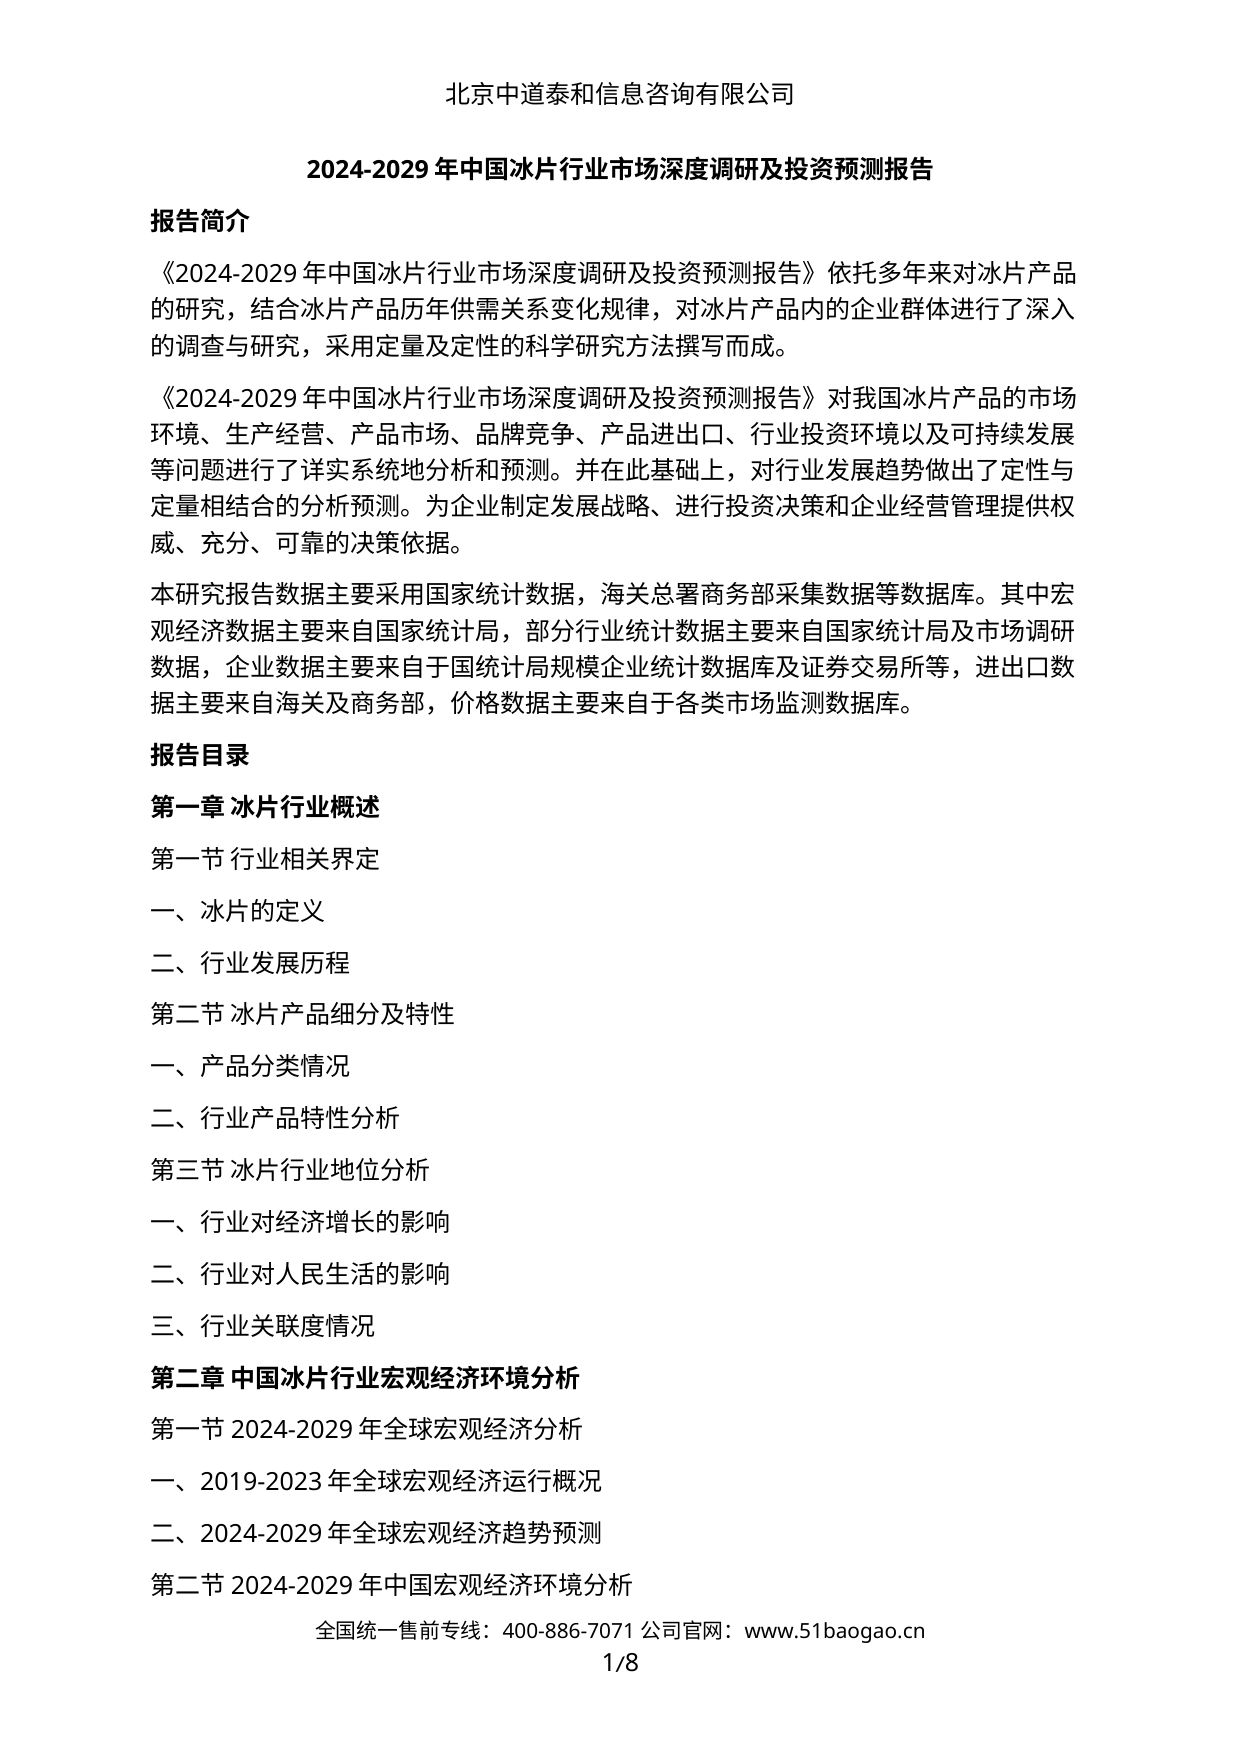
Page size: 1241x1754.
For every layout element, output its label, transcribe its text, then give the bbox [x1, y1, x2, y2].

text 第一节 2024-2029年全球宏观经济分析 [150, 1410, 1090, 1446]
text 三、行业关联度情况 [150, 1306, 1090, 1342]
text 一、冰片的定义 [150, 891, 1090, 927]
text 一、2019-2023年全球宏观经济运行概况 [150, 1462, 1090, 1498]
text 二、行业发展历程 [150, 943, 1090, 979]
text 报告简介 [150, 202, 1090, 238]
text 2024-2029年中国冰片行业市场深度调研及投资预测报告 [150, 150, 1090, 186]
text 《2024-2029年中国冰片行业市场深度调研及投资预测报告》对我国冰片产品的市场环境、生产经营、产品市场、品牌竞争、产品进出口、行业投资环境以及可持续发展等问题进行了详实系统地分析和预测。并在此基础上，对行业发展趋势做出了定性与定量相结合的分析预测。为企业制定发展战略、进行投资决策和企业经营管理提供权威、充分、可靠的决策依据。 [150, 378, 1090, 559]
text 第二节 冰片产品细分及特性 [150, 995, 1090, 1031]
text 第三节 冰片行业地位分析 [150, 1151, 1090, 1187]
text 一、产品分类情况 [150, 1047, 1090, 1083]
text 本研究报告数据主要采用国家统计数据，海关总署商务部采集数据等数据库。其中宏观经济数据主要来自国家统计局，部分行业统计数据主要来自国家统计局及市场调研数据，企业数据主要来自于国统计局规模企业统计数据库及证券交易所等，进出口数据主要来自海关及商务部，价格数据主要来自于各类市场监测数据库。 [150, 575, 1090, 720]
text 第二章 中国冰片行业宏观经济环境分析 [150, 1358, 1090, 1394]
text 第二节 2024-2029年中国宏观经济环境分析 [150, 1566, 1090, 1602]
text 一、行业对经济增长的影响 [150, 1202, 1090, 1239]
text 二、行业产品特性分析 [150, 1099, 1090, 1135]
text 报告目录 [150, 736, 1090, 772]
text 二、2024-2029年全球宏观经济趋势预测 [150, 1514, 1090, 1550]
text 《2024-2029年中国冰片行业市场深度调研及投资预测报告》依托多年来对冰片产品的研究，结合冰片产品历年供需关系变化规律，对冰片产品内的企业群体进行了深入的调查与研究，采用定量及定性的科学研究方法撰写而成。 [150, 254, 1090, 362]
text 二、行业对人民生活的影响 [150, 1254, 1090, 1291]
text 第一章 冰片行业概述 [150, 787, 1090, 824]
text 第一节 行业相关界定 [150, 839, 1090, 876]
